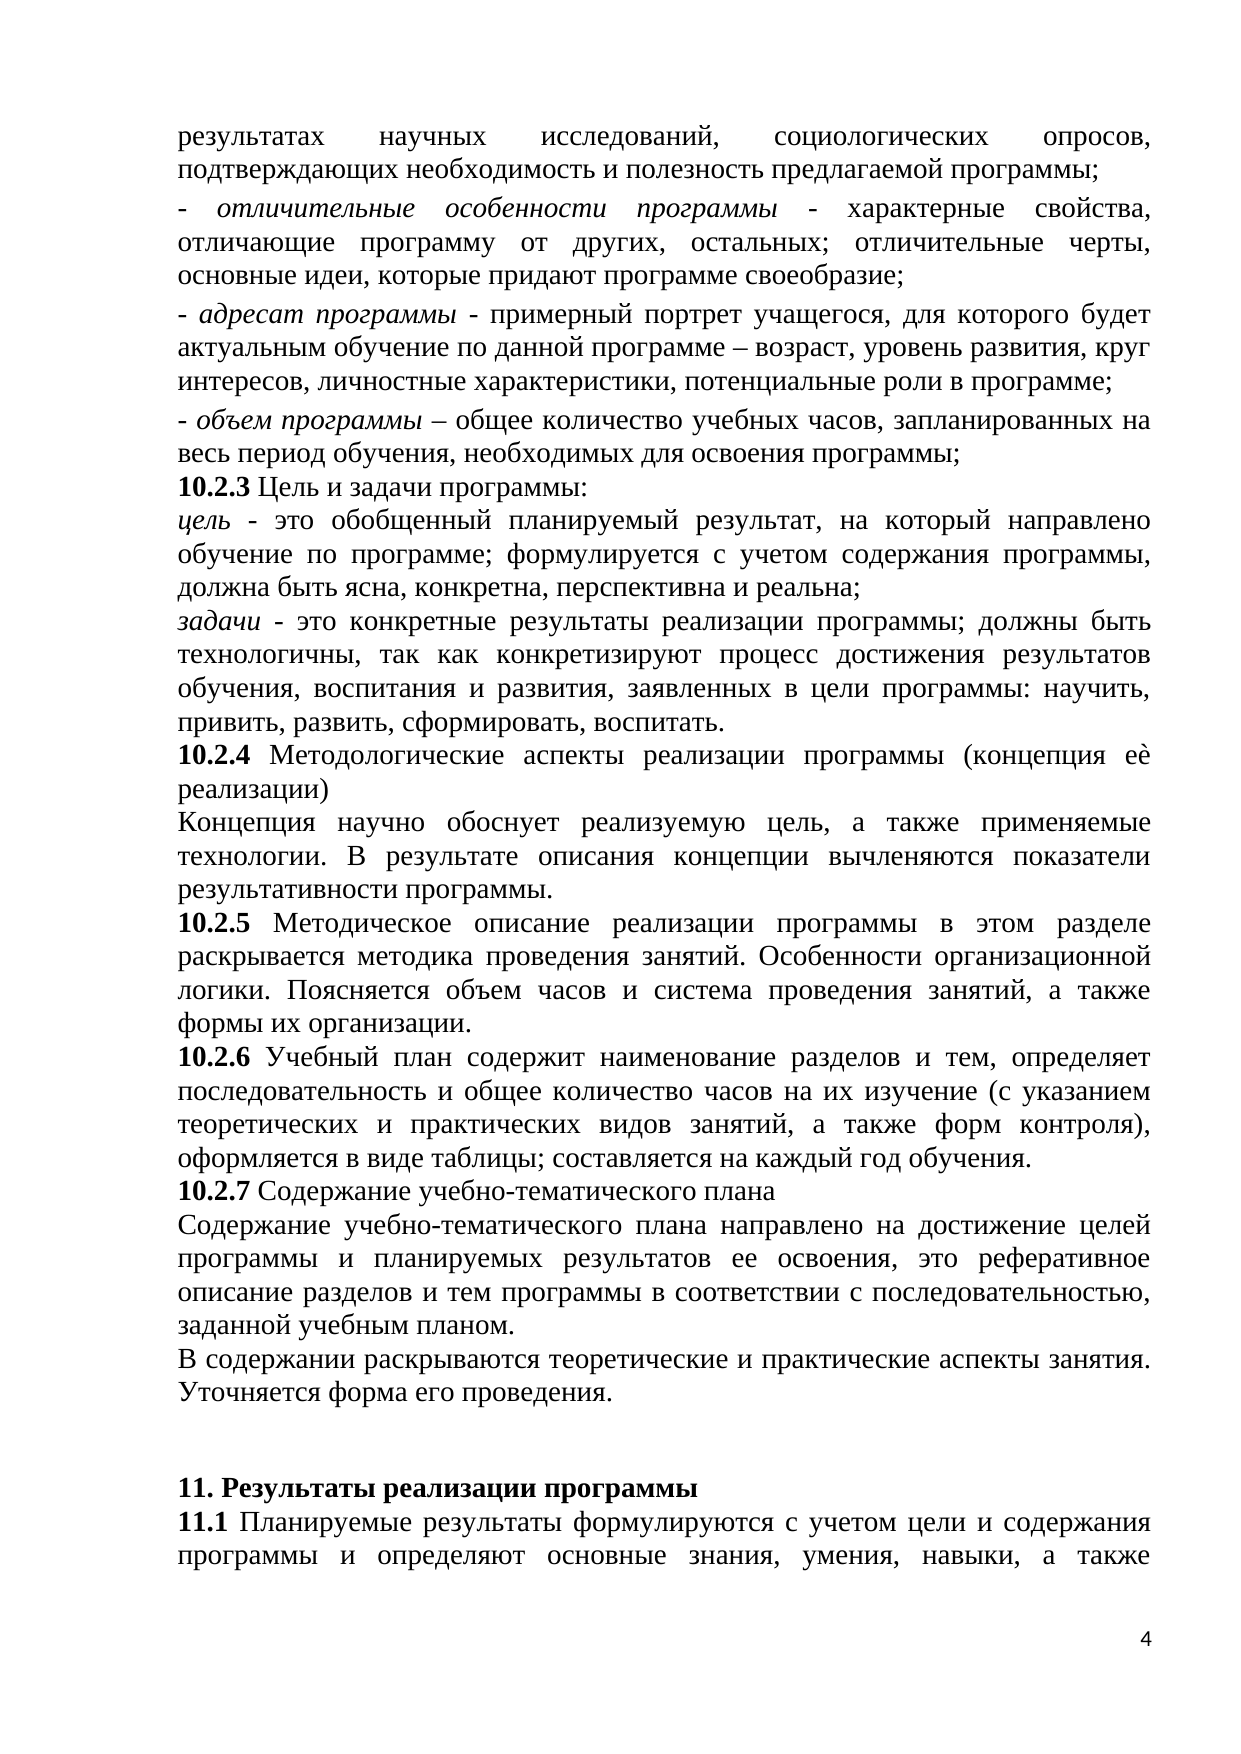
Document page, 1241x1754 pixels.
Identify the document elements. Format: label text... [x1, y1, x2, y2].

text - адресат программы - примерный портрет учащегося, для которого будет актуальным обучение по данной программе – возраст, уровень развития, круг интересов, личностные характеристики, потенциальные роли в программе; [177, 296, 1152, 397]
text Концепция научно обоснует реализуемую цель, а также применяемые технологии. В результате описания концепции вычленяются показатели результативности программы. [177, 804, 1152, 905]
text задачи - это конкретные результаты реализации программы; должны быть технологичны, так как конкретизируют процесс достижения результатов обучения, воспитания и развития, заявленных в цели программы: научить, привить, развить, сформировать, воспитать. [177, 603, 1152, 737]
text 10.2.4 Методологические аспекты реализации программы (концепция еѐ реализации) [177, 737, 1152, 804]
text В содержании раскрываются теоретические и практические аспекты занятия. Уточняется форма его проведения. [177, 1341, 1152, 1408]
text 10.2.5 Методическое описание реализации программы в этом разделе раскрывается методика проведения занятий. Особенности организационной логики. Поясняется объем часов и система проведения занятий, а также формы их организации. [177, 905, 1152, 1039]
text - отличительные особенности программы - характерные свойства, отличающие программу от других, остальных; отличительные черты, основные идеи, которые придают программе своеобразие; [177, 190, 1152, 291]
text 10.2.3 Цель и задачи программы: [177, 469, 1152, 502]
text 11. Результаты реализации программы [177, 1470, 1152, 1504]
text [177, 1504, 1152, 1571]
text 10.2.7 Содержание учебно-тематического плана [177, 1173, 1152, 1207]
text 10.2.6 Учебный план содержит наименование разделов и тем, определяет последовательность и общее количество часов на их изучение (с указанием теоретических и практических видов занятий, а также форм контроля), оформляется в виде таблицы; составляется на каждый год обучения. [177, 1039, 1152, 1173]
text цель - это обобщенный планируемый результат, на который направлено обучение по программе; формулируется с учетом содержания программы, должна быть ясна, конкретна, перспективна и реальна; [177, 502, 1152, 603]
text Содержание учебно-тематического плана направлено на достижение целей программы и планируемых результатов ее освоения, это реферативное описание разделов и тем программы в соответствии с последовательностью, заданной учебным планом. [177, 1207, 1152, 1341]
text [177, 118, 1152, 185]
text - объем программы – общее количество учебных часов, запланированных на весь период обучения, необходимых для освоения программы; [177, 402, 1152, 469]
